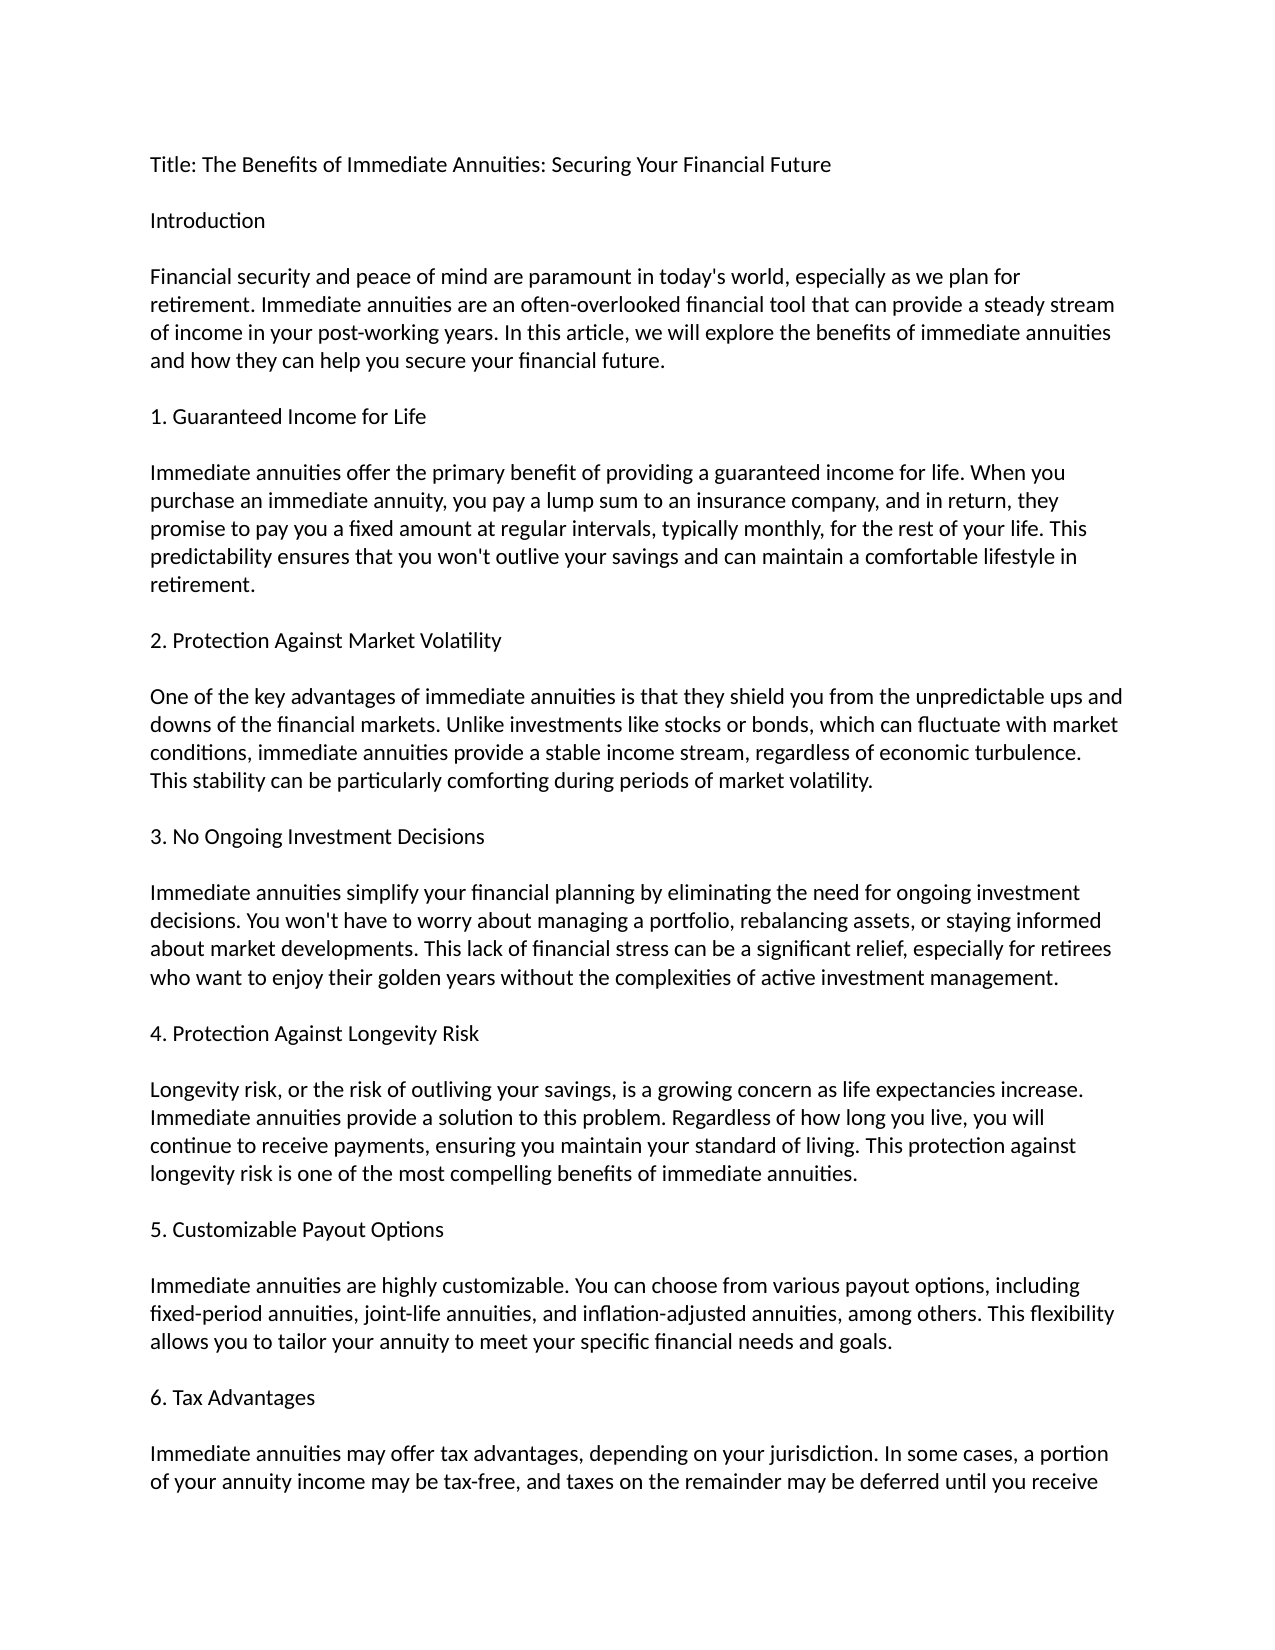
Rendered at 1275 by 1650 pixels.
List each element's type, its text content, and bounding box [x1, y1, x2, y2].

text One of the key advantages of immediate annuities is that they shield you from the unpredictable ups and downs of the financial markets. Unlike investments like stocks or bonds, which can fluctuate with market conditions, immediate annuities provide a stable income stream, regardless of economic turbulence. This stability can be particularly comforting during periods of market volatility. [150, 682, 1125, 794]
text 1. Guaranteed Income for Life [150, 402, 1125, 430]
text 5. Customizable Payout Options [150, 1215, 1125, 1243]
text Introduction [150, 206, 1125, 234]
text 2. Protection Against Market Volatility [150, 626, 1125, 654]
text 4. Protection Against Longevity Risk [150, 1019, 1125, 1047]
text Immediate annuities simplify your financial planning by eliminating the need for ongoing investment decisions. You won't have to worry about managing a portfolio, rebalancing assets, or staying informed about market developments. This lack of financial stress can be a significant relief, especially for retirees who want to enjoy their golden years without the complexities of active investment management. [150, 878, 1125, 991]
text 6. Tax Advantages [150, 1383, 1125, 1411]
text Longevity risk, or the risk of outliving your savings, is a growing concern as life expectancies increase. Immediate annuities provide a solution to this problem. Regardless of how long you live, you will continue to receive payments, ensuring you maintain your standard of living. This protection against longevity risk is one of the most compelling benefits of immediate annuities. [150, 1075, 1125, 1187]
text Immediate annuities are highly customizable. You can choose from various payout options, including fixed-period annuities, joint-life annuities, and inflation-adjusted annuities, among others. This flexibility allows you to tailor your annuity to meet your specific financial needs and goals. [150, 1271, 1125, 1355]
text Financial security and peace of mind are paramount in today's world, especially as we plan for retirement. Immediate annuities are an often-overlooked financial tool that can provide a steady stream of income in your post-working years. In this article, we will explore the benefits of immediate annuities and how they can help you secure your financial future. [150, 262, 1125, 374]
text 3. No Ongoing Investment Decisions [150, 822, 1125, 851]
text Immediate annuities offer the primary benefit of providing a guaranteed income for life. When you purchase an immediate annuity, you pay a lump sum to an insurance company, and in return, they promise to pay you a fixed amount at regular intervals, typically monthly, for the rest of your life. This predictability ensures that you won't outlive your savings and can maintain a comfortable lifestyle in retirement. [150, 458, 1125, 598]
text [150, 1439, 1125, 1495]
text Title: The Benefits of Immediate Annuities: Securing Your Financial Future [150, 150, 1125, 178]
